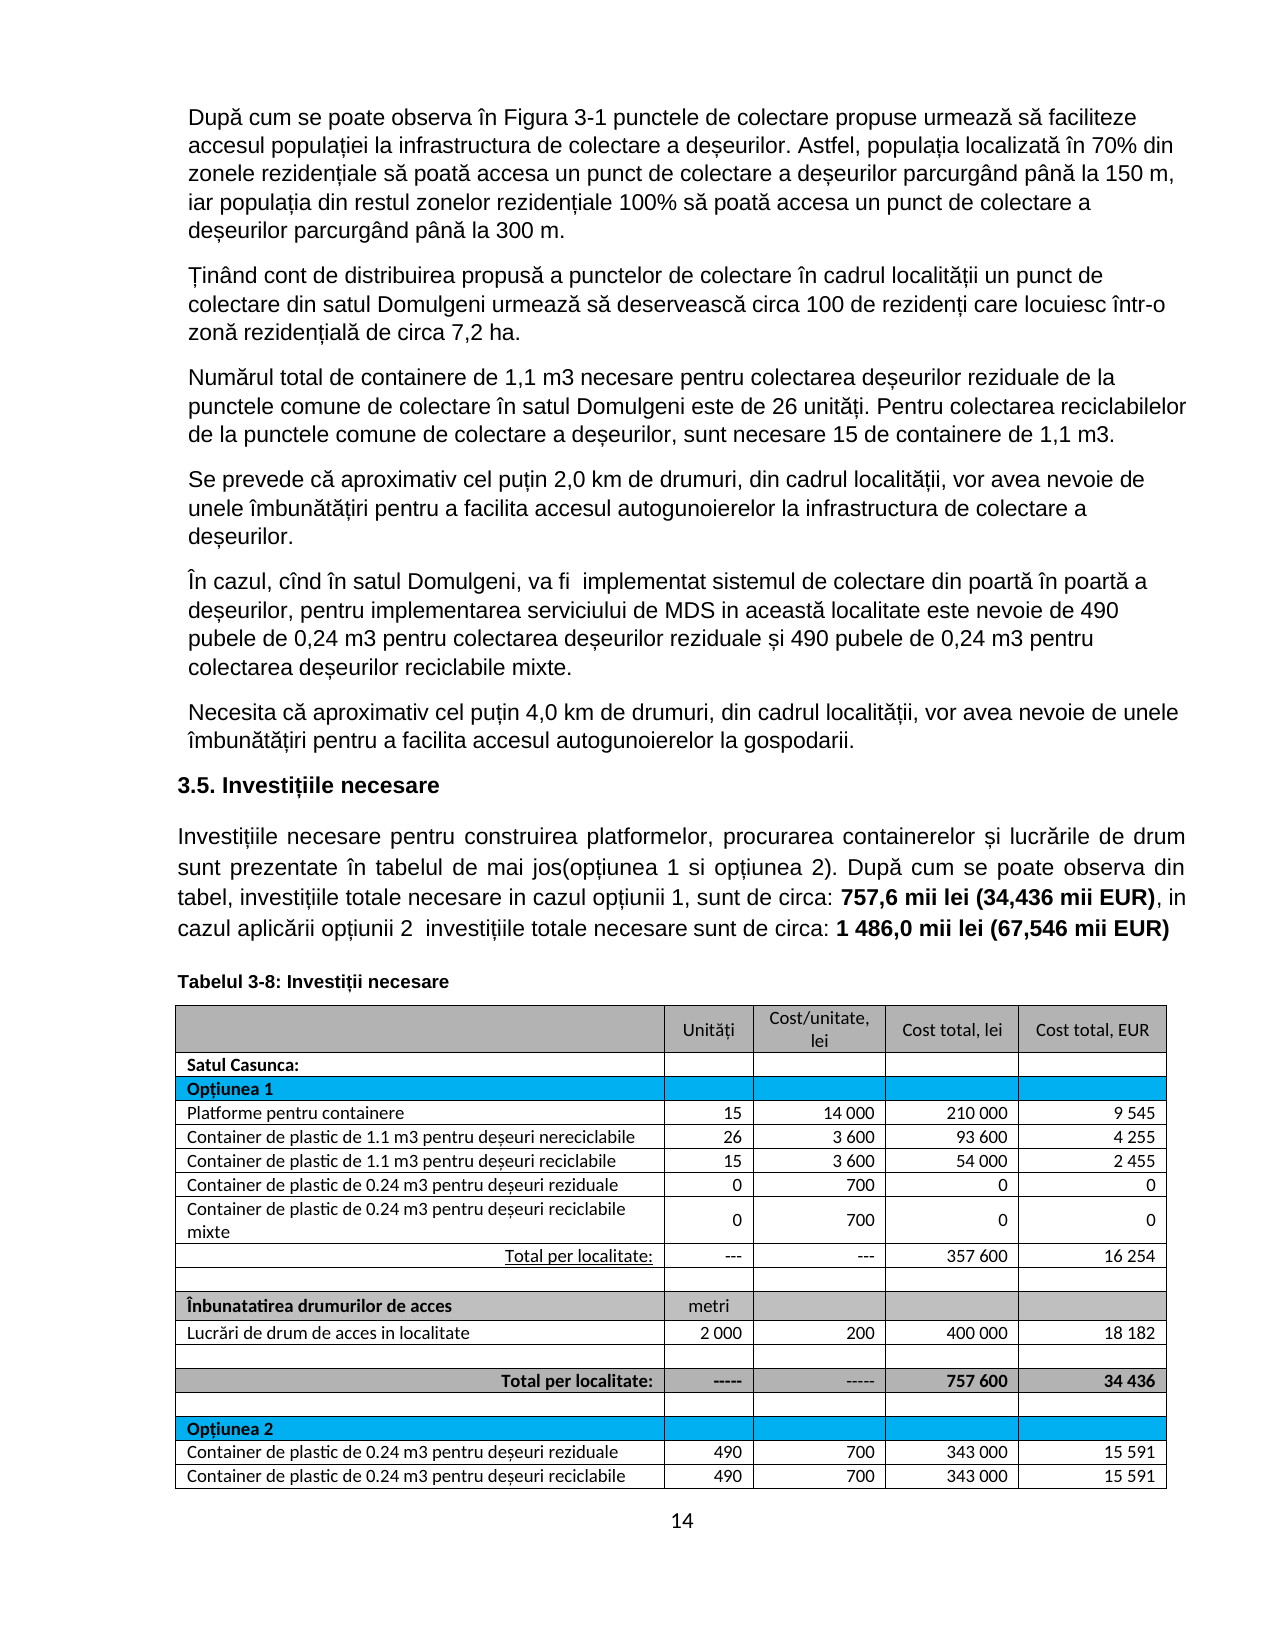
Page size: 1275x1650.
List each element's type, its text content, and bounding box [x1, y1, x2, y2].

table_cell 0 [1019, 1197, 1166, 1243]
table_cell 0 [665, 1173, 753, 1196]
table_cell 2 000 [665, 1321, 753, 1344]
table_cell 15 591 [1019, 1465, 1166, 1488]
table_cell 700 [754, 1441, 885, 1464]
text Ținând cont de distribuirea propusă a punctelor de colectare în cadrul localității un punct de colectare din satul Domulgeni urmează să deservească circa 100 de rezidenți care locuiesc într-o zonă rezidențială de circa 7,2 ha. [188, 262, 1186, 346]
table_cell 0 [886, 1173, 1018, 1196]
table_cell 26 [665, 1125, 753, 1148]
text După cum se poate observa în Figura 3-1 punctele de colectare propuse urmează să faciliteze accesul populației la infrastructura de colectare a deșeurilor. Astfel, populația localizată în 70% din zonele rezidențiale să poată accesa un punct de colectare a deșeurilor parcurgând până la 150 m, iar populația din restul zonelor rezidențiale 100% să poată accesa un punct de colectare a deșeurilor parcurgând până la 300 m. [188, 103, 1186, 243]
table_cell [886, 1393, 1018, 1416]
table_cell Lucrări de drum de acces in localitate [176, 1321, 664, 1344]
table_cell Opțiunea 1 [176, 1077, 664, 1100]
table_header [176, 1006, 664, 1052]
table_header Unități [665, 1006, 753, 1052]
table_cell 700 [754, 1173, 885, 1196]
table_cell 400 000 [886, 1321, 1018, 1344]
table_cell --- [754, 1244, 885, 1267]
table_cell [754, 1077, 885, 1100]
table_cell 343 000 [886, 1441, 1018, 1464]
table_cell [886, 1268, 1018, 1291]
table_cell [665, 1417, 753, 1440]
table_cell 16 254 [1019, 1244, 1166, 1267]
table_cell 200 [754, 1321, 885, 1344]
table_cell 0 [1019, 1173, 1166, 1196]
table_cell 14 000 [754, 1101, 885, 1124]
table_cell 9 545 [1019, 1101, 1166, 1124]
text Investițiile necesare pentru construirea platformelor, procurarea containerelor și lucrările de drum sunt prezentate în tabelul de mai jos(opțiunea 1 si opțiunea 2). După cum se poate observa din tabel, investițiile totale necesare in cazul opțiunii 1, sunt de circa: 757,6 mii lei (34,436 mii EUR), in cazul aplicării opțiunii 2 investițiile totale necesare sunt de circa: 1 486,0 mii lei (67,546 mii EUR) [177, 823, 1186, 942]
table_cell 700 [754, 1197, 885, 1243]
table_header Cost total, lei [886, 1006, 1018, 1052]
table_cell [754, 1053, 885, 1076]
table_cell Container de plastic de 0.24 m3 pentru deșeuri reziduale [176, 1441, 664, 1464]
table_cell 15 591 [1019, 1441, 1166, 1464]
table_cell metri [665, 1292, 753, 1320]
table_cell 3 600 [754, 1149, 885, 1172]
table_cell 15 [665, 1101, 753, 1124]
table_cell 34 436 [1019, 1369, 1166, 1392]
table_cell 490 [665, 1465, 753, 1488]
table_cell Container de plastic de 0.24 m3 pentru deșeuri reciclabile mixte [176, 1197, 664, 1243]
table_cell 490 [665, 1441, 753, 1464]
table_cell [176, 1345, 664, 1368]
table_cell [665, 1268, 753, 1291]
table_cell [754, 1345, 885, 1368]
table_cell Platforme pentru containere [176, 1101, 664, 1124]
table_cell [754, 1393, 885, 1416]
table_cell 700 [754, 1465, 885, 1488]
table_cell 210 000 [886, 1101, 1018, 1124]
table_cell Opțiunea 2 [176, 1417, 664, 1440]
table_cell ----- [754, 1369, 885, 1392]
table_cell Container de plastic de 1.1 m3 pentru deșeuri nereciclabile [176, 1125, 664, 1148]
table_cell [665, 1053, 753, 1076]
table_cell Total per localitate: [176, 1244, 664, 1267]
text Se prevede că aproximativ cel puțin 2,0 km de drumuri, din cadrul localității, vor avea nevoie de unele îmbunătățiri pentru a facilita accesul autogunoierelor la infrastructura de colectare a deșeurilor. [188, 466, 1186, 549]
table_cell --- [665, 1244, 753, 1267]
table_cell [754, 1417, 885, 1440]
table_cell [1019, 1417, 1166, 1440]
table_cell [176, 1268, 664, 1291]
table_cell 0 [665, 1197, 753, 1243]
table_cell Container de plastic de 0.24 m3 pentru deșeuri reziduale [176, 1173, 664, 1196]
text Tabelul 3-8: Investiții necesare [177, 971, 1186, 993]
table_cell 0 [886, 1197, 1018, 1243]
table_cell [665, 1345, 753, 1368]
table_cell [754, 1268, 885, 1291]
table_cell 93 600 [886, 1125, 1018, 1148]
table_cell Satul Casunca: [176, 1053, 664, 1076]
table_cell [1019, 1053, 1166, 1076]
table_cell [1019, 1393, 1166, 1416]
text Necesita că aproximativ cel puțin 4,0 km de drumuri, din cadrul localității, vor avea nevoie de unele îmbunătățiri pentru a facilita accesul autogunoierelor la gospodarii. [188, 699, 1186, 753]
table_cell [176, 1465, 664, 1488]
table_cell [1019, 1268, 1166, 1291]
table_header Cost/unitate, lei [754, 1006, 885, 1052]
table_cell Container de plastic de 1.1 m3 pentru deșeuri reciclabile [176, 1149, 664, 1172]
table_cell 343 000 [886, 1465, 1018, 1488]
text Numărul total de containere de 1,1 m3 necesare pentru colectarea deșeurilor reziduale de la punctele comune de colectare în satul Domulgeni este de 26 unități. Pentru colectarea reciclabilelor de la punctele comune de colectare a deșeurilor, sunt necesare 15 de containere de 1,1 m3. [188, 364, 1186, 447]
table_cell [1019, 1077, 1166, 1100]
table_cell [665, 1077, 753, 1100]
table_header Cost total, EUR [1019, 1006, 1166, 1052]
table_cell [176, 1393, 664, 1416]
table_cell [665, 1393, 753, 1416]
table_cell [886, 1077, 1018, 1100]
table_cell ----- [665, 1369, 753, 1392]
table_cell 18 182 [1019, 1321, 1166, 1344]
table_cell [886, 1053, 1018, 1076]
table_cell [886, 1417, 1018, 1440]
table_cell 357 600 [886, 1244, 1018, 1267]
table_cell 3 600 [754, 1125, 885, 1148]
table_cell 54 000 [886, 1149, 1018, 1172]
table_cell [886, 1345, 1018, 1368]
table_cell [1019, 1292, 1166, 1320]
table_cell 757 600 [886, 1369, 1018, 1392]
text În cazul, cînd în satul Domulgeni, va fi implementat sistemul de colectare din poartă în poartă a deșeurilor, pentru implementarea serviciului de MDS in această localitate este nevoie de 490 pubele de 0,24 m3 pentru colectarea deșeurilor reziduale și 490 pubele de 0,24 m3 pentru colectarea deșeurilor reciclabile mixte. [188, 568, 1186, 680]
table_cell 15 [665, 1149, 753, 1172]
table_cell 2 455 [1019, 1149, 1166, 1172]
table_cell [886, 1292, 1018, 1320]
table_cell [1019, 1345, 1166, 1368]
table_cell [754, 1292, 885, 1320]
table_cell Înbunatatirea drumurilor de acces [176, 1292, 664, 1320]
text 3.5. Investițiile necesare [177, 772, 1186, 798]
table_cell 4 255 [1019, 1125, 1166, 1148]
table_cell Total per localitate: [176, 1369, 664, 1392]
